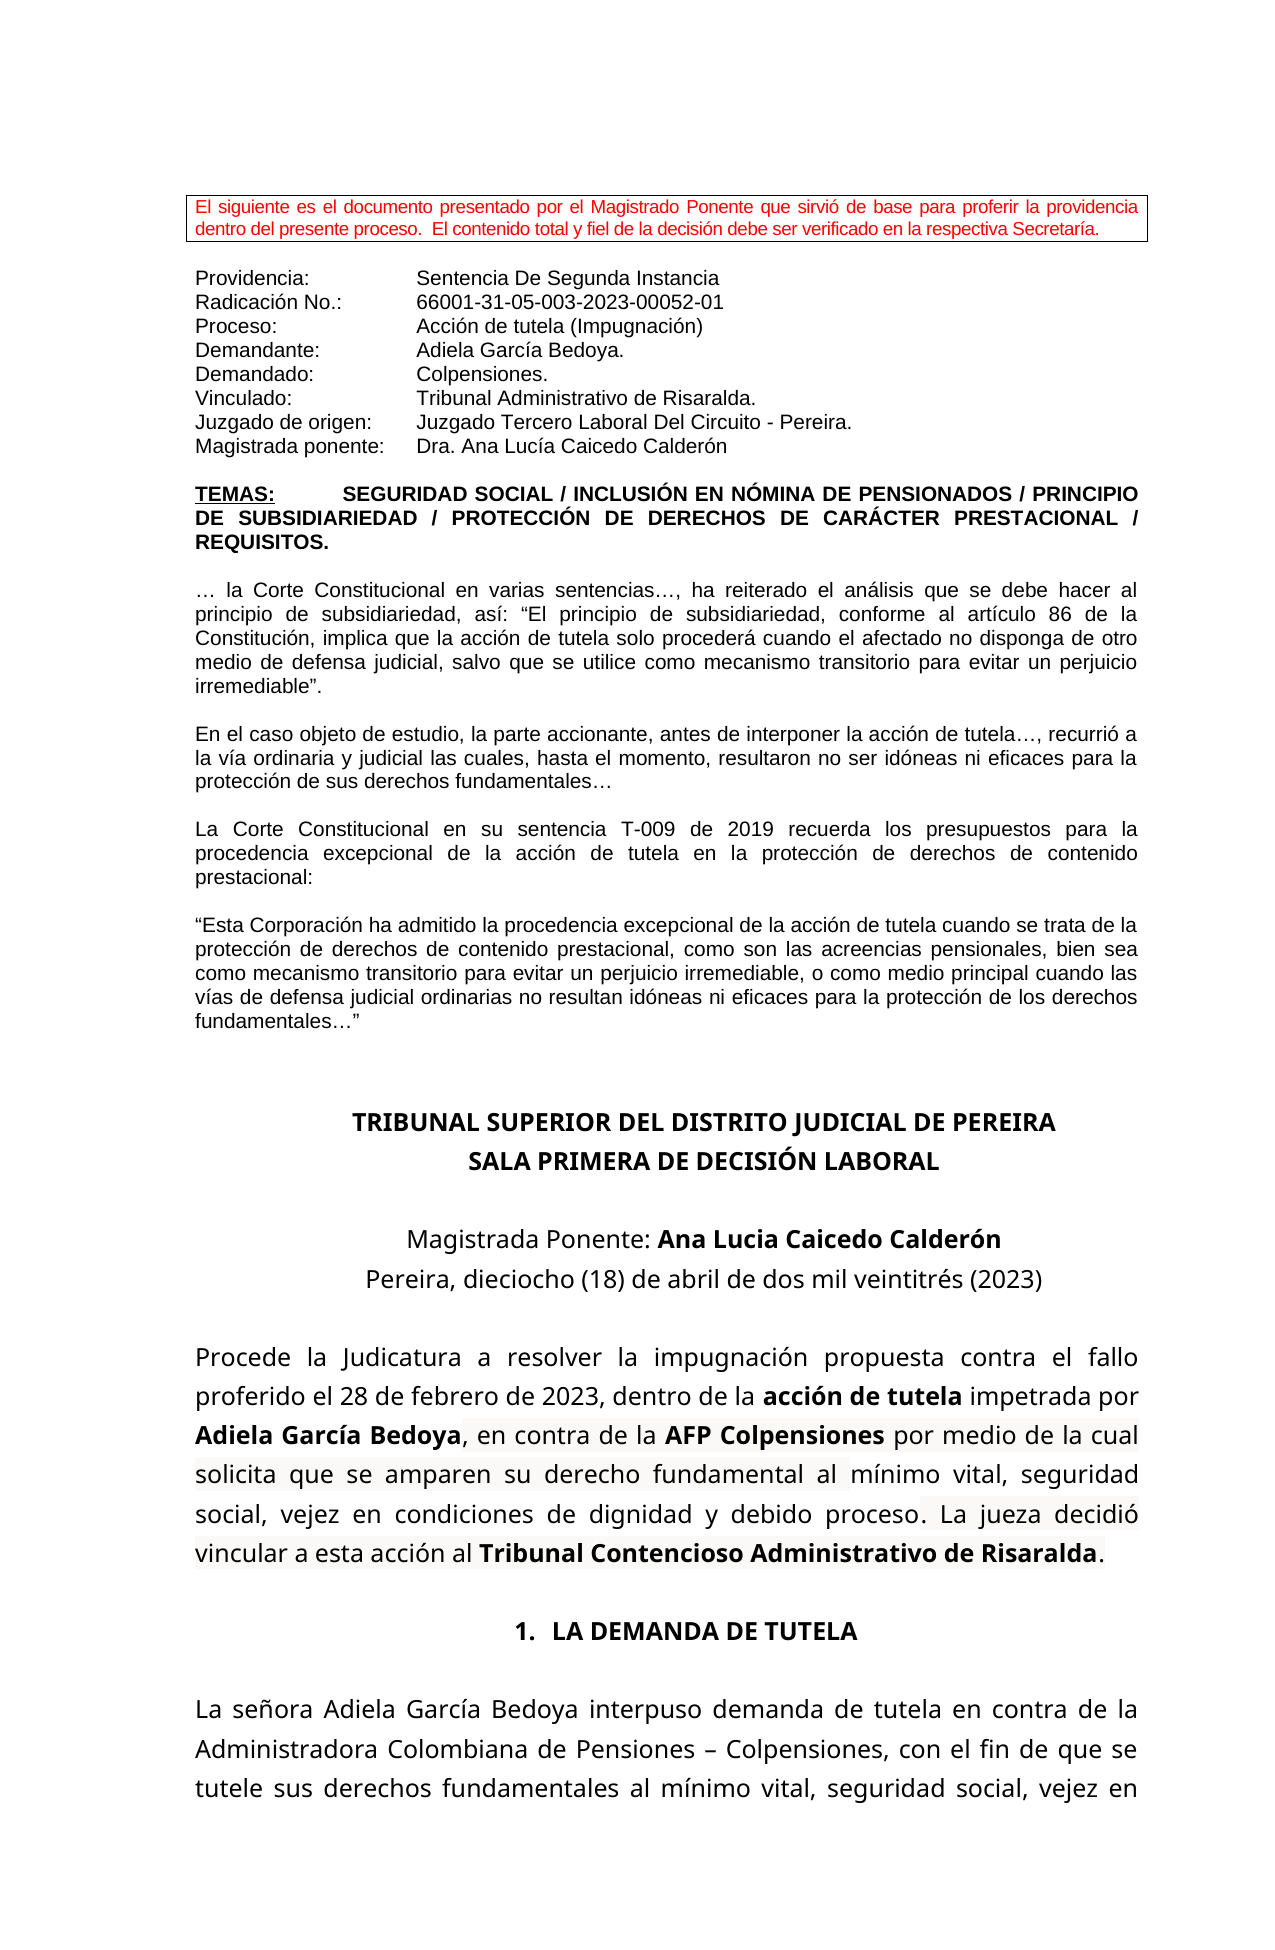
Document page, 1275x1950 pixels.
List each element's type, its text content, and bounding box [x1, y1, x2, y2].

text … la Corte Constitucional en varias sentencias…, ha reiterado el análisis que se debe hacer al principio de subsidiariedad, así: “El principio de subsidiariedad, conforme al artículo 86 de la Constitución, implica que la acción de tutela solo procederá cuando el afectado no disponga de otro medio de defensa judicial, salvo que se utilice como mecanismo transitorio para evitar un perjuicio irremediable”. [195, 578, 1139, 697]
text Demandado: Colpensiones. [195, 362, 1139, 386]
text TRIBUNAL SUPERIOR DEL DISTRITO JUDICIAL DE PEREIRA [195, 1105, 1139, 1139]
text Magistrada ponente: Dra. Ana Lucía Caicedo Calderón [195, 434, 1139, 458]
text Demandante: Adiela García Bedoya. [195, 338, 1139, 362]
text El siguiente es el documento presentado por el Magistrado Ponente que sirvió de base para proferir la providencia dentro del presente proceso. El contenido total y fiel de la decisión debe ser verificado en la respectiva Secretaría. [187, 196, 1147, 241]
list LA DEMANDA DE TUTELA [232, 1614, 1139, 1648]
text Magistrada Ponente: Ana Lucia Caicedo Calderón [195, 1222, 1139, 1256]
text Vinculado: Tribunal Administrativo de Risaralda. [195, 386, 1139, 410]
text SALA PRIMERA DE DECISIÓN LABORAL [195, 1144, 1139, 1178]
text “Esta Corporación ha admitido la procedencia excepcional de la acción de tutela cuando se trata de la protección de derechos de contenido prestacional, como son las acreencias pensionales, bien sea como mecanismo transitorio para evitar un perjuicio irremediable, o como medio principal cuando las vías de defensa judicial ordinarias no resultan idóneas ni eficaces para la protección de los derechos fundamentales…” [195, 913, 1139, 1033]
text Juzgado de origen: Juzgado Tercero Laboral Del Circuito - Pereira. [195, 410, 1139, 434]
text La Corte Constitucional en su sentencia T-009 de 2019 recuerda los presupuestos para la procedencia excepcional de la acción de tutela en la protección de derechos de contenido prestacional: [195, 817, 1139, 889]
text Pereira, dieciocho (18) de abril de dos mil veintitrés (2023) [195, 1261, 1139, 1295]
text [195, 1692, 1139, 1804]
text Procede la Judicatura a resolver la impugnación propuesta contra el fallo proferido el 28 de febrero de 2023, dentro de la acción de tutela impetrada por Adiela García Bedoya, en contra de la AFP Colpensiones por medio de la cual solicita que se amparen su derecho fundamental al mínimo vital, seguridad social, vejez en condiciones de dignidad y debido proceso. La jueza decidió vincular a esta acción al Tribunal Contencioso Administrativo de Risaralda. [195, 1340, 1139, 1569]
text En el caso objeto de estudio, la parte accionante, antes de interponer la acción de tutela…, recurrió a la vía ordinaria y judicial las cuales, hasta el momento, resultaron no ser idóneas ni eficaces para la protección de sus derechos fundamentales… [195, 721, 1139, 793]
text Providencia: Sentencia De Segunda Instancia [195, 266, 1139, 290]
text TEMAS: SEGURIDAD SOCIAL / INCLUSIÓN EN NÓMINA DE PENSIONADOS / PRINCIPIO DE SUBSIDIARIEDAD / PROTECCIÓN DE DERECHOS DE CARÁCTER PRESTACIONAL / REQUISITOS. [195, 482, 1139, 554]
text Proceso: Acción de tutela (Impugnación) [195, 314, 1139, 338]
text Radicación No.: 66001-31-05-003-2023-00052-01 [195, 290, 1139, 314]
